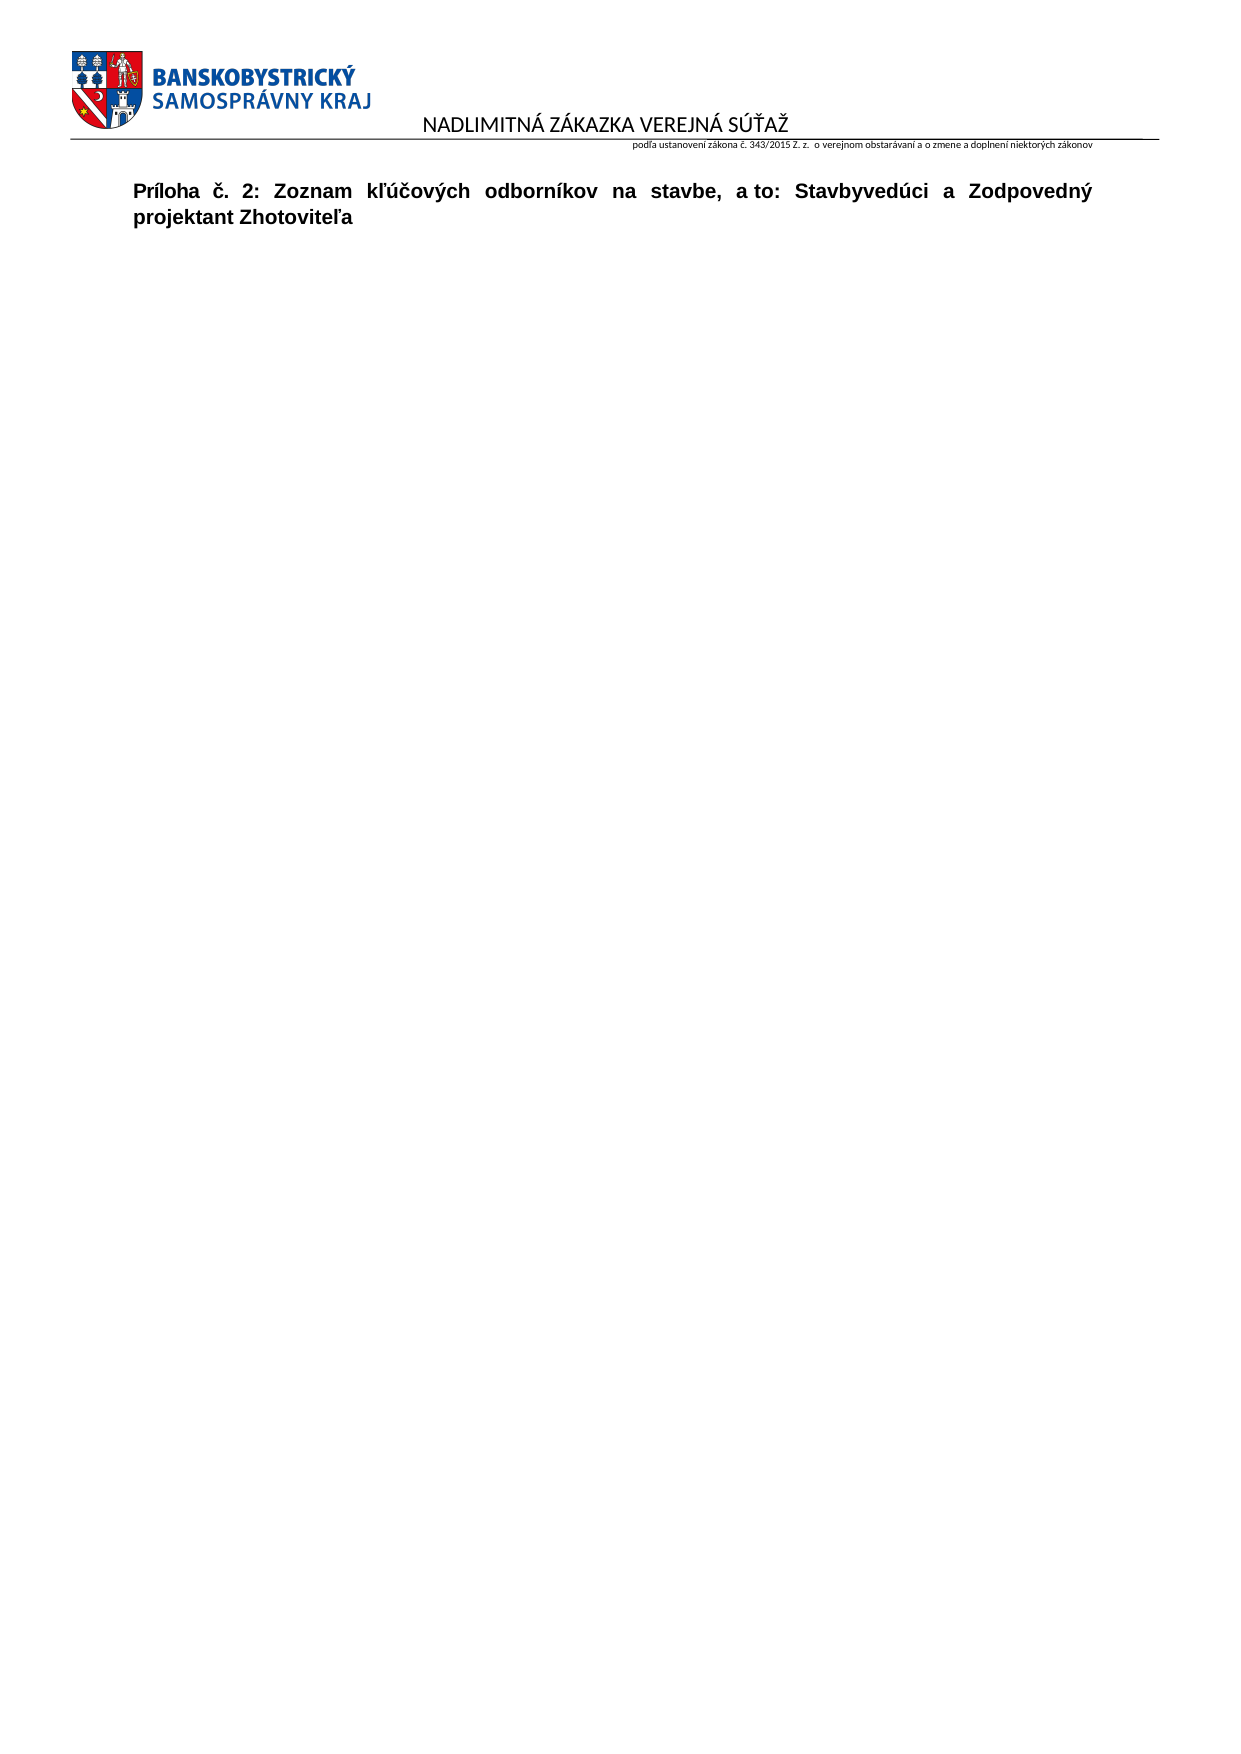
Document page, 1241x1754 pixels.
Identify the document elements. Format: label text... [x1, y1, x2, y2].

picture [72, 51, 371, 130]
text Príloha č. 2: Zoznam kľúčových odborníkov na stavbe, a to: Stavbyvedúci a Zodpovedný projektant Zhotoviteľa [133, 179, 1093, 229]
